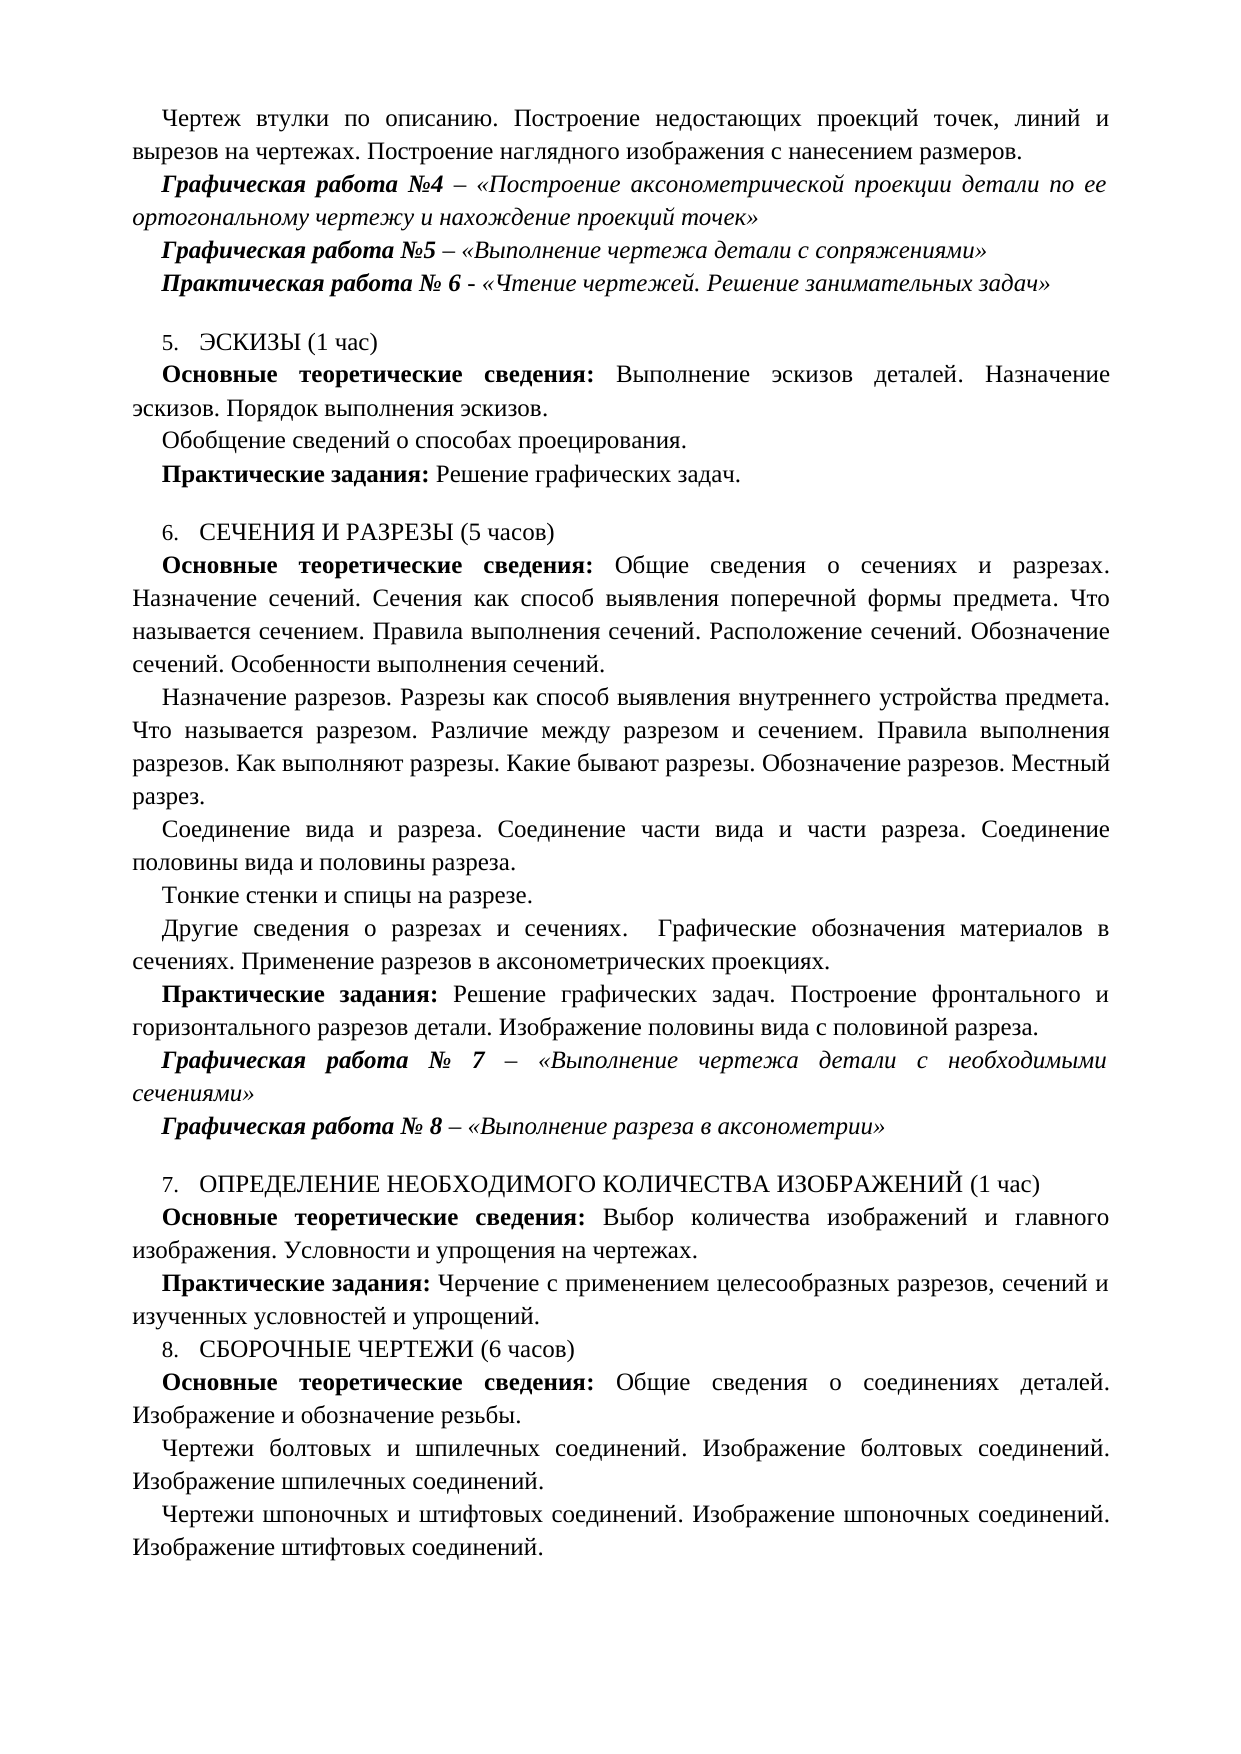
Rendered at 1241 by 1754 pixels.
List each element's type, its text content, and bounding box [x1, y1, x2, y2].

text Практические задания: Решение графических задач. [132, 459, 1110, 487]
text Практические задания: Решение графических задач. Построение фронтального и горизонтального разрезов детали. Изображение половины вида с половиной разреза. [132, 979, 1110, 1041]
text Основные теоретические сведения: Общие сведения о соединениях деталей. Изображение и обозначение резьбы. [132, 1367, 1110, 1429]
text Графическая работа № 8 – «Выполнение разреза в аксонометрии» [132, 1111, 1110, 1140]
text Основные теоретические сведения: Выполнение эскизов деталей. Назначение эскизов. Порядок выполнения эскизов. [132, 359, 1110, 421]
list ЭСКИЗЫ (1 час) [162, 327, 1110, 355]
text Графическая работа №5 – «Выполнение чертежа детали с сопряжениями» [132, 236, 1110, 264]
text Практическая работа № 6 - «Чтение чертежей. Решение занимательных задач» [132, 268, 1110, 297]
text Соединение вида и разреза. Соединение части вида и части разреза. Соединение половины вида и половины разреза. [132, 814, 1110, 876]
text Другие сведения о разрезах и сечениях. Графические обозначения материалов в сечениях. Применение разрезов в аксонометрических проекциях. [132, 913, 1110, 975]
text Основные теоретические сведения: Общие сведения о сечениях и разрезах. Назначение сечений. Сечения как способ выявления поперечной формы предмета. Что называется сечением. Правила выполнения сечений. Расположение сечений. Обозначение сечений. Особенности выполнения сечений. [132, 550, 1110, 677]
text Тонкие стенки и спицы на разрезе. [132, 880, 1110, 909]
text Назначение разрезов. Разрезы как способ выявления внутреннего устройства предмета. Что называется разрезом. Различие между разрезом и сечением. Правила выполнения разрезов. Как выполняют разрезы. Какие бывают разрезы. Обозначение разрезов. Местный разрез. [132, 743, 1110, 809]
text Назначение разрезов. Разрезы как способ выявления внутреннего устройства предмета. Что называется разрезом. Различие между разрезом и сечением. Правила выполнения разрезов. Как выполняют разрезы. Какие бывают разрезы. Обозначение разрезов. Местный разрез. [132, 682, 1110, 715]
text Графическая работа №4 – «Построение аксонометрической проекции детали по ее ортогональному чертежу и нахождение проекций точек» [132, 169, 1110, 231]
list СЕЧЕНИЯ И РАЗРЕЗЫ (5 часов) [162, 517, 1110, 545]
text Графическая работа № 7 – «Выполнение чертежа детали с необходимыми сечениями» [132, 1045, 1110, 1107]
text Чертеж втулки по описанию. Построение недостающих проекций точек, линий и вырезов на чертежах. Построение наглядного изображения с нанесением размеров. [132, 103, 1110, 165]
text Основные теоретические сведения: Выбор количества изображений и главного изображения. Условности и упрощения на чертежах. [132, 1202, 1110, 1264]
text Обобщение сведений о способах проецирования. [132, 426, 1110, 454]
text Чертежи шпоночных и штифтовых соединений. Изображение шпоночных соединений. Изображение штифтовых соединений. [132, 1499, 1110, 1561]
text Чертежи болтовых и шпилечных соединений. Изображение болтовых соединений. Изображение шпилечных соединений. [132, 1433, 1110, 1495]
text Практические задания: Черчение с применением целесообразных разрезов, сечений и изученных условностей и упрощений. [132, 1268, 1110, 1330]
list ОПРЕДЕЛЕНИЕ НЕОБХОДИМОГО КОЛИЧЕСТВА ИЗОБРАЖЕНИЙ (1 час) [162, 1169, 1110, 1198]
list СБОРОЧНЫЕ ЧЕРТЕЖИ (6 часов) [162, 1334, 1110, 1363]
